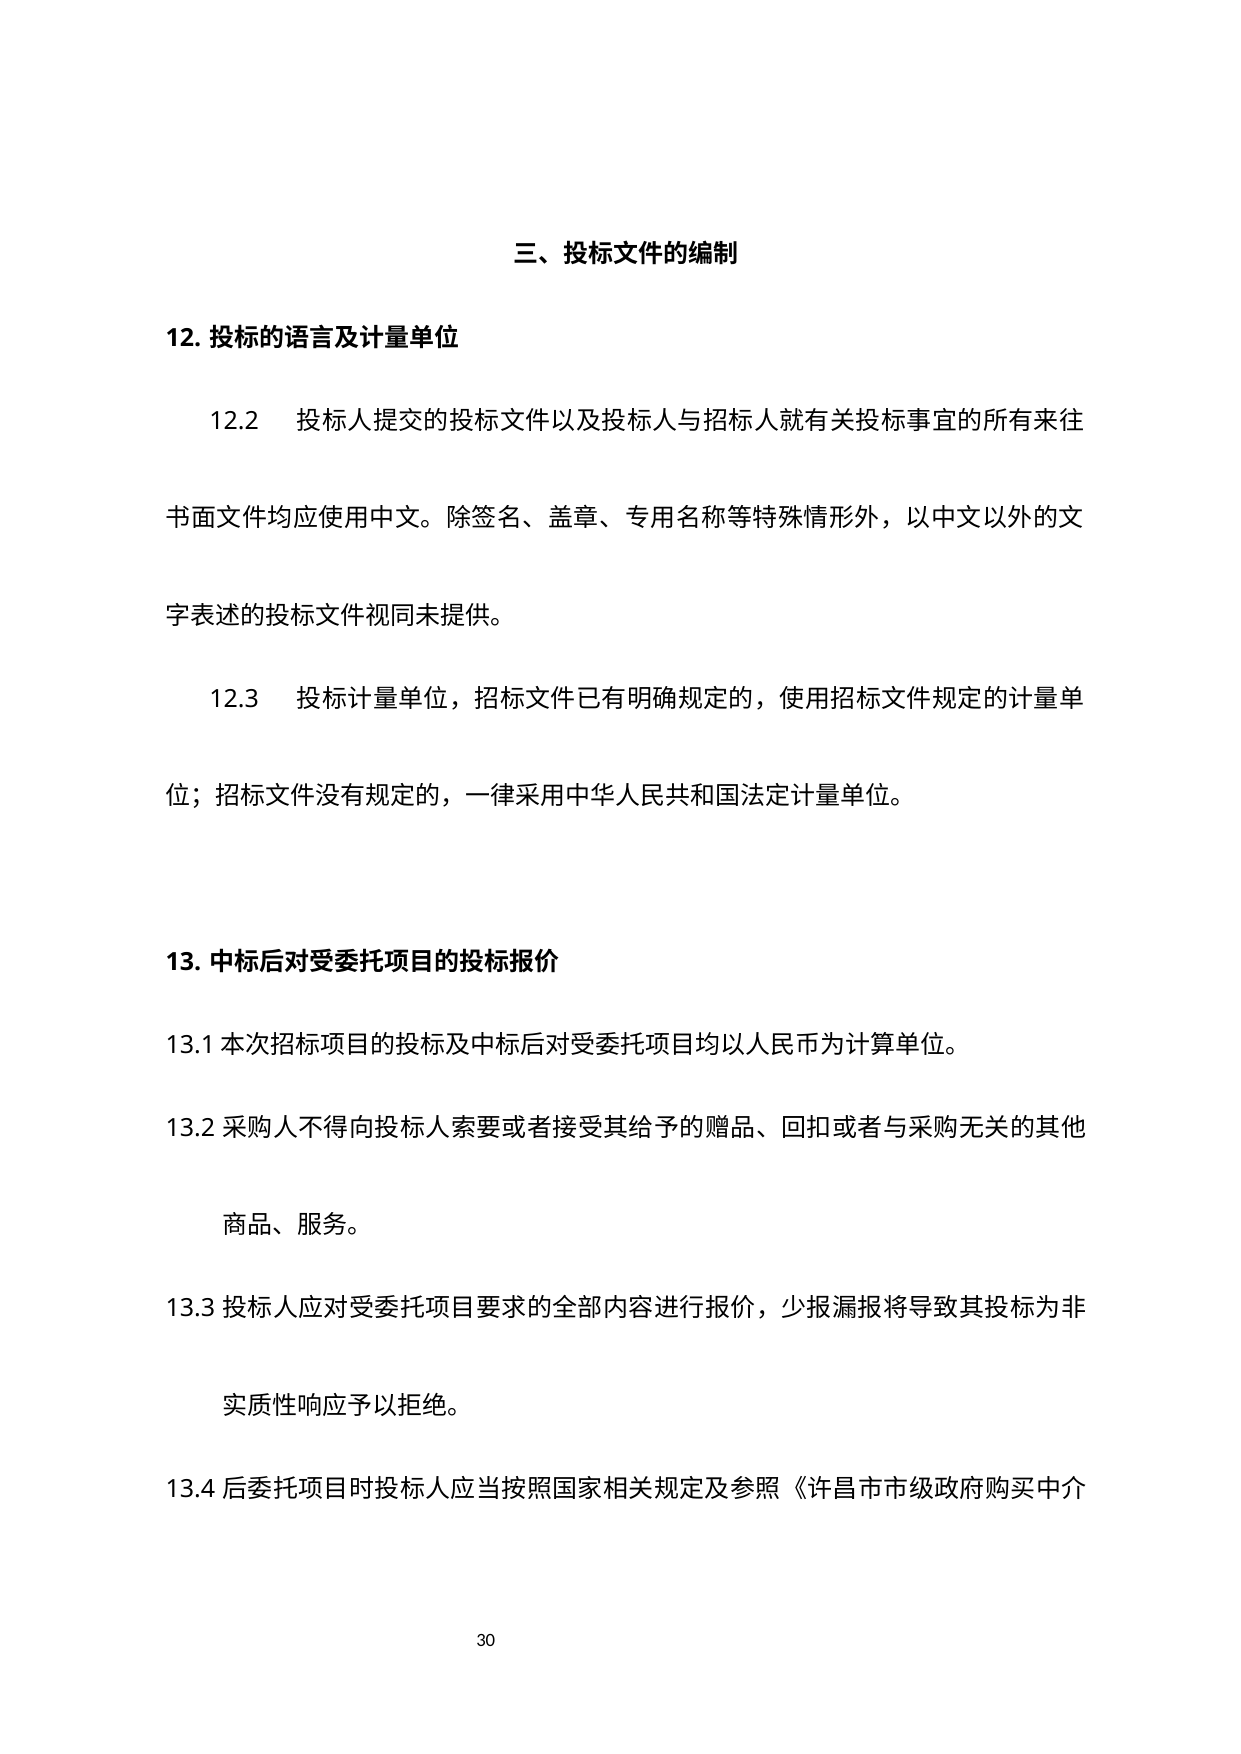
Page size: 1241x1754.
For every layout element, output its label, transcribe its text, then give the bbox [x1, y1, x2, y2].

list 投标人提交的投标文件以及投标人与招标人就有关投标事宜的所有来往书面文件均应使用中文。除签名、盖章、专用名称等特殊情形外，以中文以外的文字表述的投标文件视同未提供。 [165, 386, 1087, 646]
list 投标计量单位，招标文件已有明确规定的，使用招标文件规定的计量单位；招标文件没有规定的，一律采用中华人民共和国法定计量单位。 [165, 664, 1087, 826]
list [165, 1454, 1087, 1519]
list 13.1本次招标项目的投标及中标后对受委托项目均以人民币为计算单位。 [165, 1010, 1087, 1075]
list 投标人应对受委托项目要求的全部内容进行报价，少报漏报将导致其投标为非实质性响应予以拒绝。 [165, 1273, 1087, 1436]
list 中标后对受委托项目的投标报价 [165, 927, 1087, 992]
list 采购人不得向投标人索要或者接受其给予的赠品、回扣或者与采购无关的其他商品、服务。 [165, 1093, 1087, 1255]
text 三、投标文件的编制 [165, 219, 1087, 284]
list 投标的语言及计量单位 [165, 303, 1087, 368]
